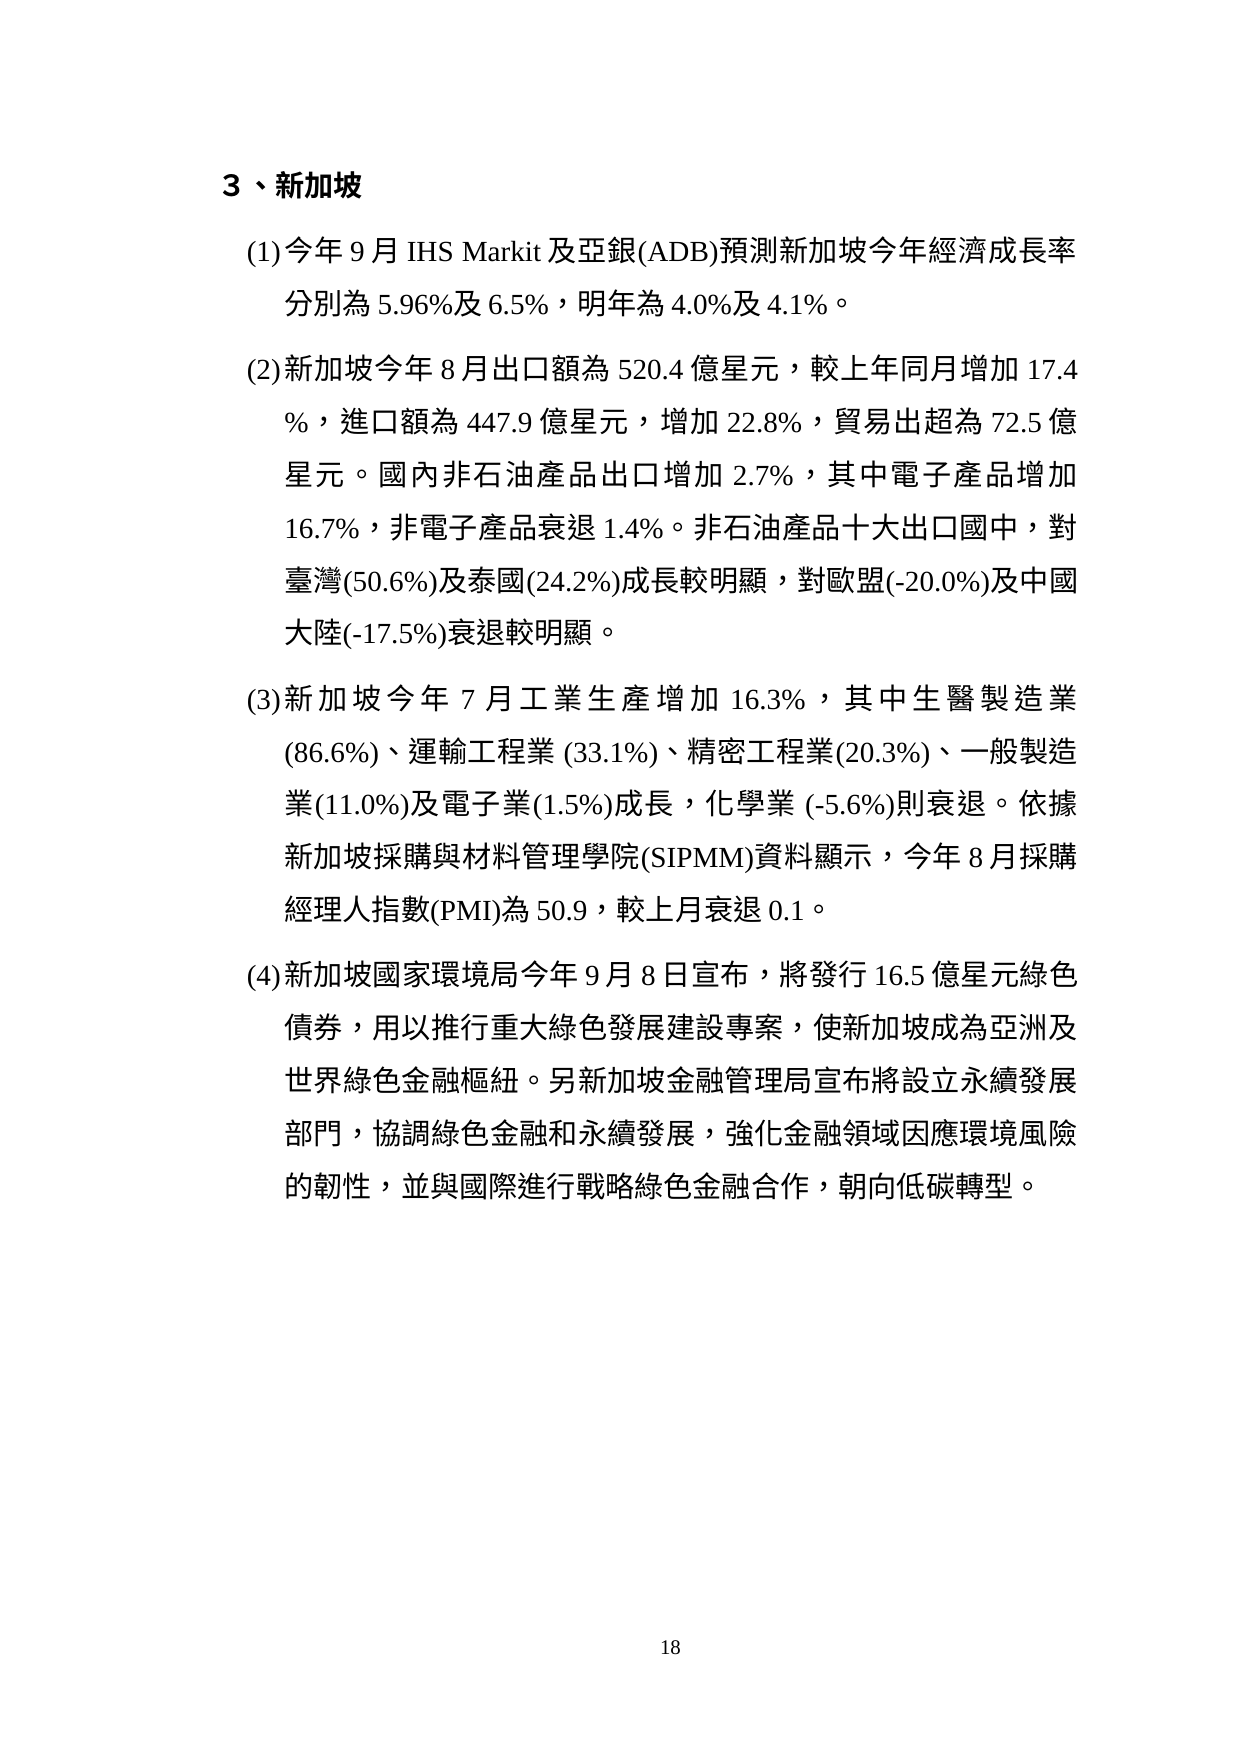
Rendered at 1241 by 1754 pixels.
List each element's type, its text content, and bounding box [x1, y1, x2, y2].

text ３、新加坡 [217, 162, 1102, 205]
list 新加坡今年8月出口額為520.4億星元，較上年同月增加17.4 %，進口額為447.9億星元，增加22.8%，貿易出超為72.5億星元。國內非石油產品出口增加2.7%，其中電子產品增加16.7%，非電子產品衰退1.4%。非石油產品十大出口國中，對臺灣(50.6%)及泰國(24.2%)成長較明顯，對歐盟(-20.0%)及中國大陸(-17.5%)衰退較明顯。 [247, 346, 1078, 652]
list 新加坡國家環境局今年9月8日宣布，將發行16.5億星元綠色債券，用以推行重大綠色發展建設專案，使新加坡成為亞洲及世界綠色金融樞紐。另新加坡金融管理局宣布將設立永續發展部門，協調綠色金融和永續發展，強化金融領域因應環境風險的韌性，並與國際進行戰略綠色金融合作，朝向低碳轉型。 [247, 952, 1078, 1205]
list 今年9月IHS Markit及亞銀(ADB)預測新加坡今年經濟成長率分別為5.96%及6.5%，明年為4.0%及4.1%。 [247, 228, 1078, 323]
list 新加坡今年7月工業生產增加16.3%，其中生醫製造業(86.6%)、運輸工程業 (33.1%)、精密工程業(20.3%)、一般製造業(11.0%)及電子業(1.5%)成長，化學業 (-5.6%)則衰退。依據新加坡採購與材料管理學院(SIPMM)資料顯示，今年8月採購經理人指數(PMI)為50.9，較上月衰退0.1。 [247, 675, 1078, 929]
